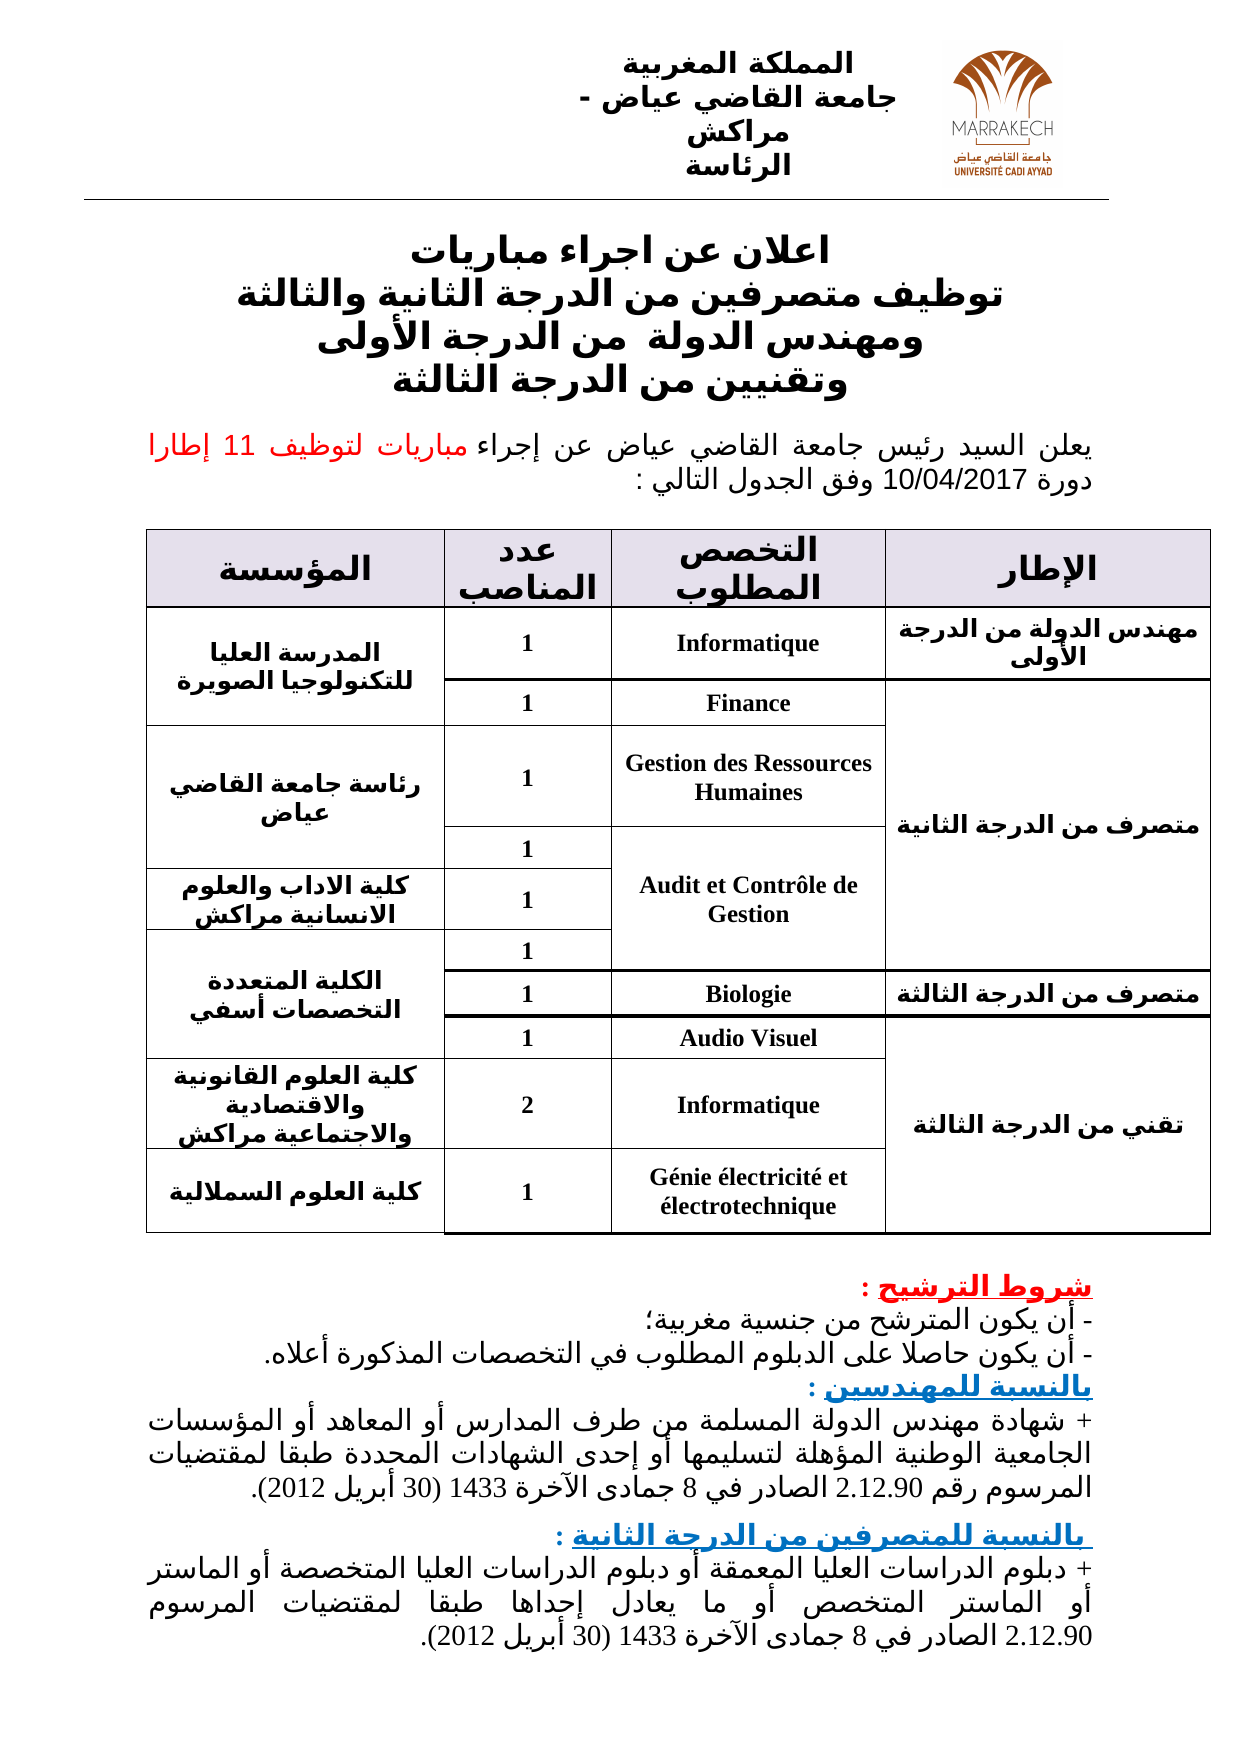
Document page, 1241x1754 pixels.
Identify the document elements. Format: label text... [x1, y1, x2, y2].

table_cell كلية العلوم القانونية والاقتصادية والاجتماعية مراكش [147, 1059, 444, 1147]
table_cell Gestion des Ressources Humaines [612, 726, 885, 826]
table_cell كلية الاداب والعلوم الانسانية مراكش [147, 869, 444, 929]
text يعلن السيد رئيس جامعة القاضي عياض عن إجراء مباريات لتوظيف 11 إطارا دورة 10/04/2017 وفق الجدول التالي : [148, 428, 1093, 495]
table_cell المدرسة العليا للتكنولوجيا الصويرة [147, 608, 444, 725]
table_cell Génie électricité et électrotechnique [612, 1149, 885, 1232]
text ومهندس الدولة من الدرجة الأولى [148, 314, 1093, 357]
text - أن يكون المترشح من جنسية مغربية؛ [148, 1302, 1093, 1336]
table_header عدد المناصب [445, 530, 611, 606]
table_cell الكلية المتعددة التخصصات أسفي [147, 930, 444, 1058]
table_cell Informatique [612, 1059, 885, 1147]
table_cell 1 [445, 869, 611, 929]
text بالنسبة للمهندسين : [148, 1369, 1093, 1403]
table_cell 1 [445, 681, 611, 725]
table_cell متصرف من الدرجة الثالثة [886, 972, 1210, 1014]
table_cell 1 [445, 827, 611, 868]
text اعلان عن اجراء مباريات [148, 228, 1093, 271]
table_header الإطار [886, 530, 1210, 606]
table_cell كلية العلوم السملالية [147, 1149, 444, 1232]
table_cell مهندس الدولة من الدرجة الأولى [886, 608, 1210, 677]
table_header المؤسسة [147, 530, 444, 606]
table_cell 1 [445, 1018, 611, 1058]
text + دبلوم الدراسات العليا المعمقة أو دبلوم الدراسات العليا المتخصصة أو الماستر أو الماستر المتخصص أو ما يعادل إحداها طبقا لمقتضيات المرسوم 2.12.90 الصادر في 8 جمادى الآخرة 1433 (30 أبريل 2012). [148, 1551, 1093, 1652]
text شروط الترشيح : [148, 1269, 1093, 1302]
table_cell 1 [445, 972, 611, 1014]
table_cell 1 [445, 1149, 611, 1232]
text - أن يكون حاصلا على الدبلوم المطلوب في التخصصات المذكورة أعلاه. [148, 1336, 1093, 1369]
table_cell Audio Visuel [612, 1018, 885, 1058]
table_cell 1 [445, 608, 611, 677]
table_cell Biologie [612, 972, 885, 1014]
text توظيف متصرفين من الدرجة الثانية والثالثة [148, 271, 1093, 314]
table_cell Audit et Contrôle de Gestion [612, 827, 885, 969]
table_cell Informatique [612, 608, 885, 677]
table_cell 2 [445, 1059, 611, 1147]
table_cell 1 [445, 930, 611, 969]
table_cell Finance [612, 681, 885, 725]
table_cell تقني من الدرجة الثالثة [886, 1018, 1210, 1232]
table_cell متصرف من الدرجة الثانية [886, 681, 1210, 969]
text وتقنيين من الدرجة الثالثة [148, 357, 1093, 401]
picture [941, 40, 1064, 188]
text بالنسبة للمتصرفين من الدرجة الثانية : [148, 1518, 1093, 1551]
table_cell 1 [445, 726, 611, 826]
text + شهادة مهندس الدولة المسلمة من طرف المدارس أو المعاهد أو المؤسسات الجامعية الوطنية المؤهلة لتسليمها أو إحدى الشهادات المحددة طبقا لمقتضيات المرسوم رقم 2.12.90 الصادر في 8 جمادى الآخرة 1433 (30 أبريل 2012). [148, 1403, 1093, 1503]
table_cell رئاسة جامعة القاضي عياض [147, 726, 444, 868]
table_header التخصص المطلوب [612, 530, 885, 606]
